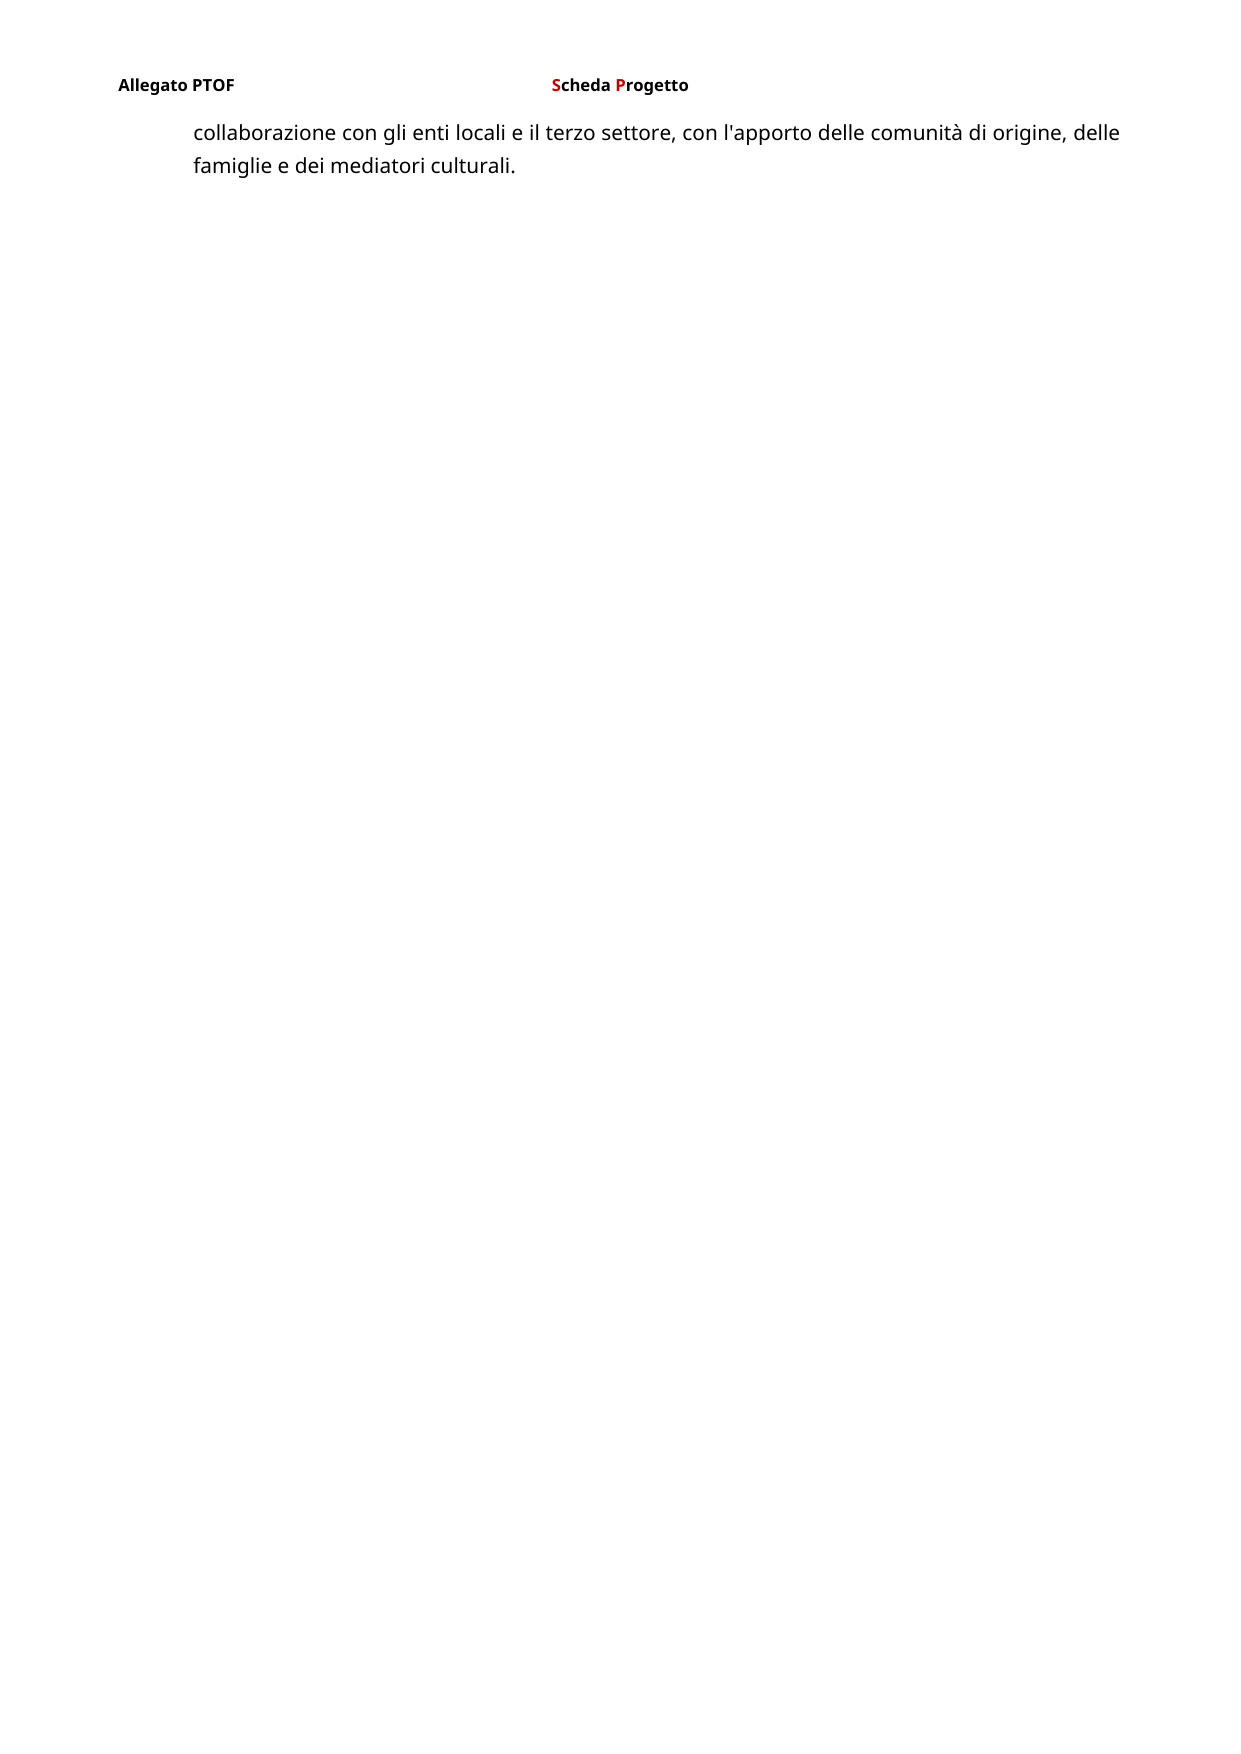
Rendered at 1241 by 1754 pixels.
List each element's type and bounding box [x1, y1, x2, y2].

list [156, 118, 1122, 179]
